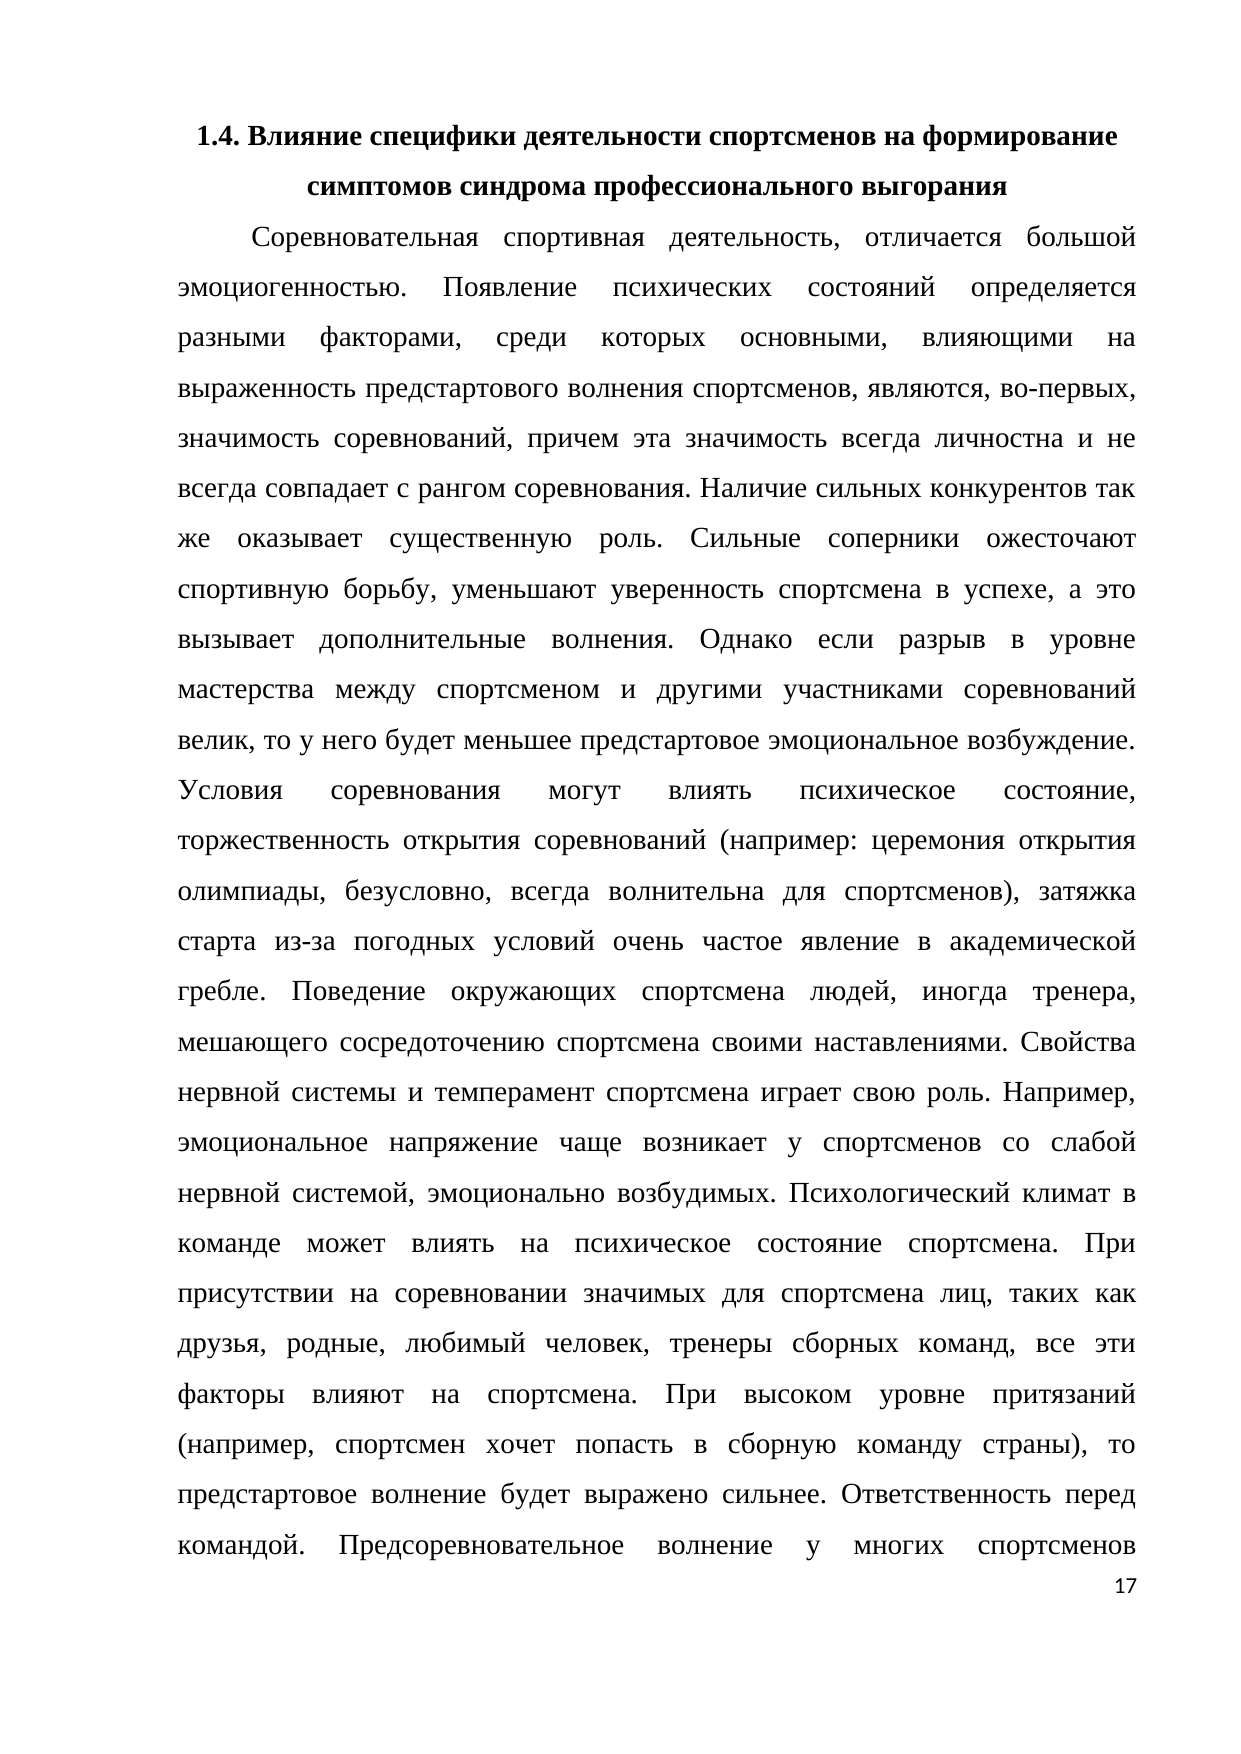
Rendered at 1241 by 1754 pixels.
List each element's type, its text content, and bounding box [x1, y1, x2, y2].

text 1.4. Влияние специфики деятельности спортсменов на формирование симптомов синдрома профессионального выгорания [177, 118, 1137, 202]
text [177, 219, 1137, 1560]
